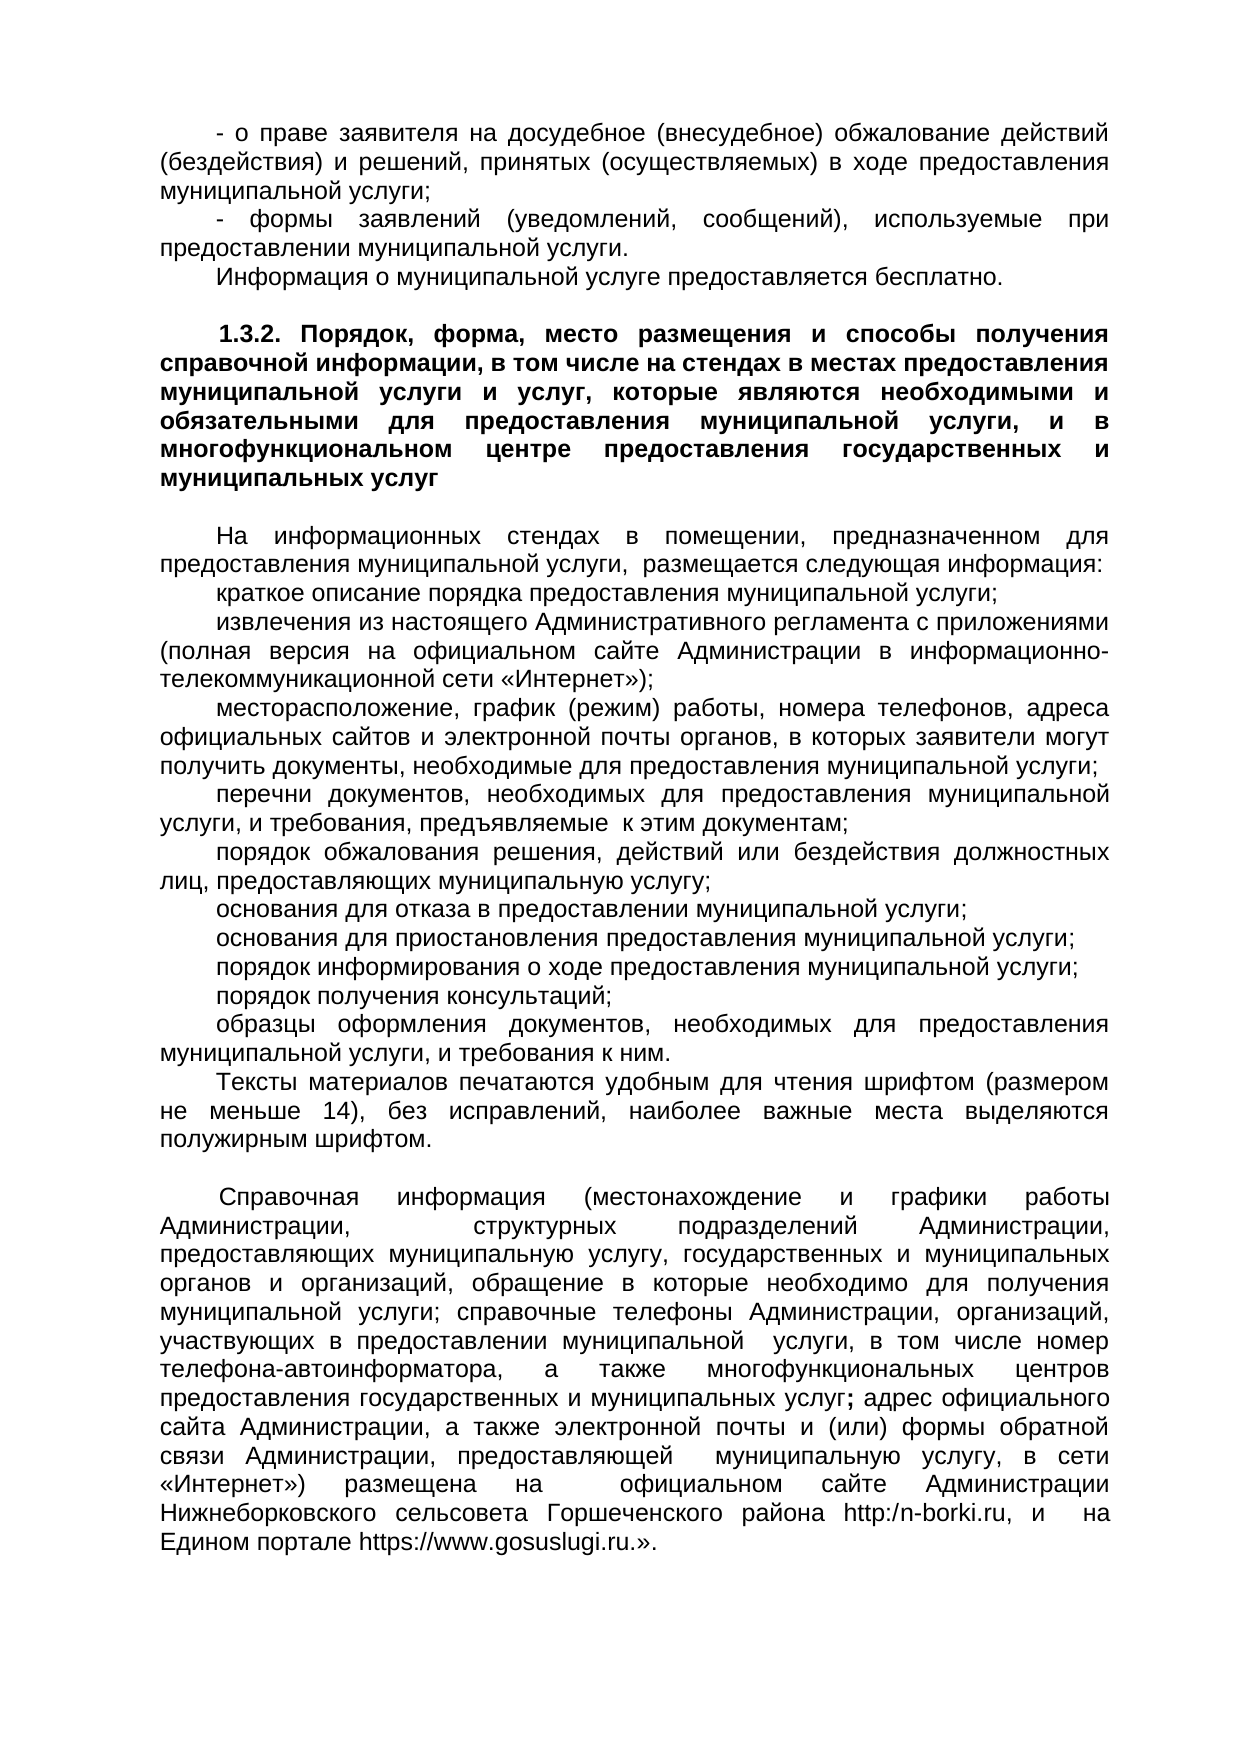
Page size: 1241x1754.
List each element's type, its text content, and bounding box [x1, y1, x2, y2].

text порядок обжалования решения, действий или бездействия должностных лиц, предоставляющих муниципальную услугу; [159, 837, 1110, 894]
text основания для отказа в предоставлении муниципальной услуги; [159, 894, 1110, 923]
text На информационных стендах в помещении, предназначенном для предоставления муниципальной услуги, размещается следующая информация: [159, 521, 1110, 578]
text перечни документов, необходимых для предоставления муниципальной услуги, и требования, предъявляемые к этим документам; [159, 779, 1110, 837]
text порядок информирования о ходе предоставления муниципальной услуги; [159, 952, 1110, 981]
text месторасположение, график (режим) работы, номера телефонов, адреса официальных сайтов и электронной почты органов, в которых заявители могут получить документы, необходимые для предоставления муниципальной услуги; [159, 693, 1110, 779]
text - о праве заявителя на досудебное (внесудебное) обжалование действий (бездействия) и решений, принятых (осуществляемых) в ходе предоставления муниципальной услуги; [159, 118, 1110, 204]
text порядок получения консультаций; [159, 981, 1110, 1009]
text образцы оформления документов, необходимых для предоставления муниципальной услуги, и требования к ним. [159, 1009, 1110, 1067]
text краткое описание порядка предоставления муниципальной услуги; [159, 578, 1110, 607]
text основания для приостановления предоставления муниципальной услуги; [159, 923, 1110, 952]
text Тексты материалов печатаются удобным для чтения шрифтом (размером не меньше 14), без исправлений, наиболее важные места выделяются полужирным шрифтом. [159, 1067, 1110, 1153]
text Информация о муниципальной услуге предоставляется бесплатно. [159, 262, 1110, 291]
text 1.3.2. Порядок, форма, место размещения и способы получения справочной информации, в том числе на стендах в местах предоставления муниципальной услуги и услуг, которые являются необходимыми и обязательными для предоставления муниципальной услуги, и в многофункциональном центре предоставления государственных и муниципальных услуг [159, 319, 1110, 492]
text Справочная информация (местонахождение и графики работы Администрации, структурных подразделений Администрации, предоставляющих муниципальную услугу, государственных и муниципальных органов и организаций, обращение в которые необходимо для получения муниципальной услуги; справочные телефоны Администрации, организаций, участвующих в предоставлении муниципальной услуги, в том числе номер телефона-автоинформатора, а также многофункциональных центров предоставления государственных и муниципальных услуг; адрес официального сайта Администрации, а также электронной почты и (или) формы обратной связи Администрации, предоставляющей муниципальную услугу, в сети «Интернет») размещена на официальном сайте Администрации Нижнеборковского сельсовета Горшеченского района http:/n-borki.ru, и на Едином портале https://www.gosuslugi.ru.». [159, 1182, 1110, 1556]
text - формы заявлений (уведомлений, сообщений), используемые при предоставлении муниципальной услуги. [159, 204, 1110, 262]
text извлечения из настоящего Административного регламента с приложениями (полная версия на официальном сайте Администрации в информационно-телекоммуникационной сети «Интернет»); [159, 607, 1110, 693]
